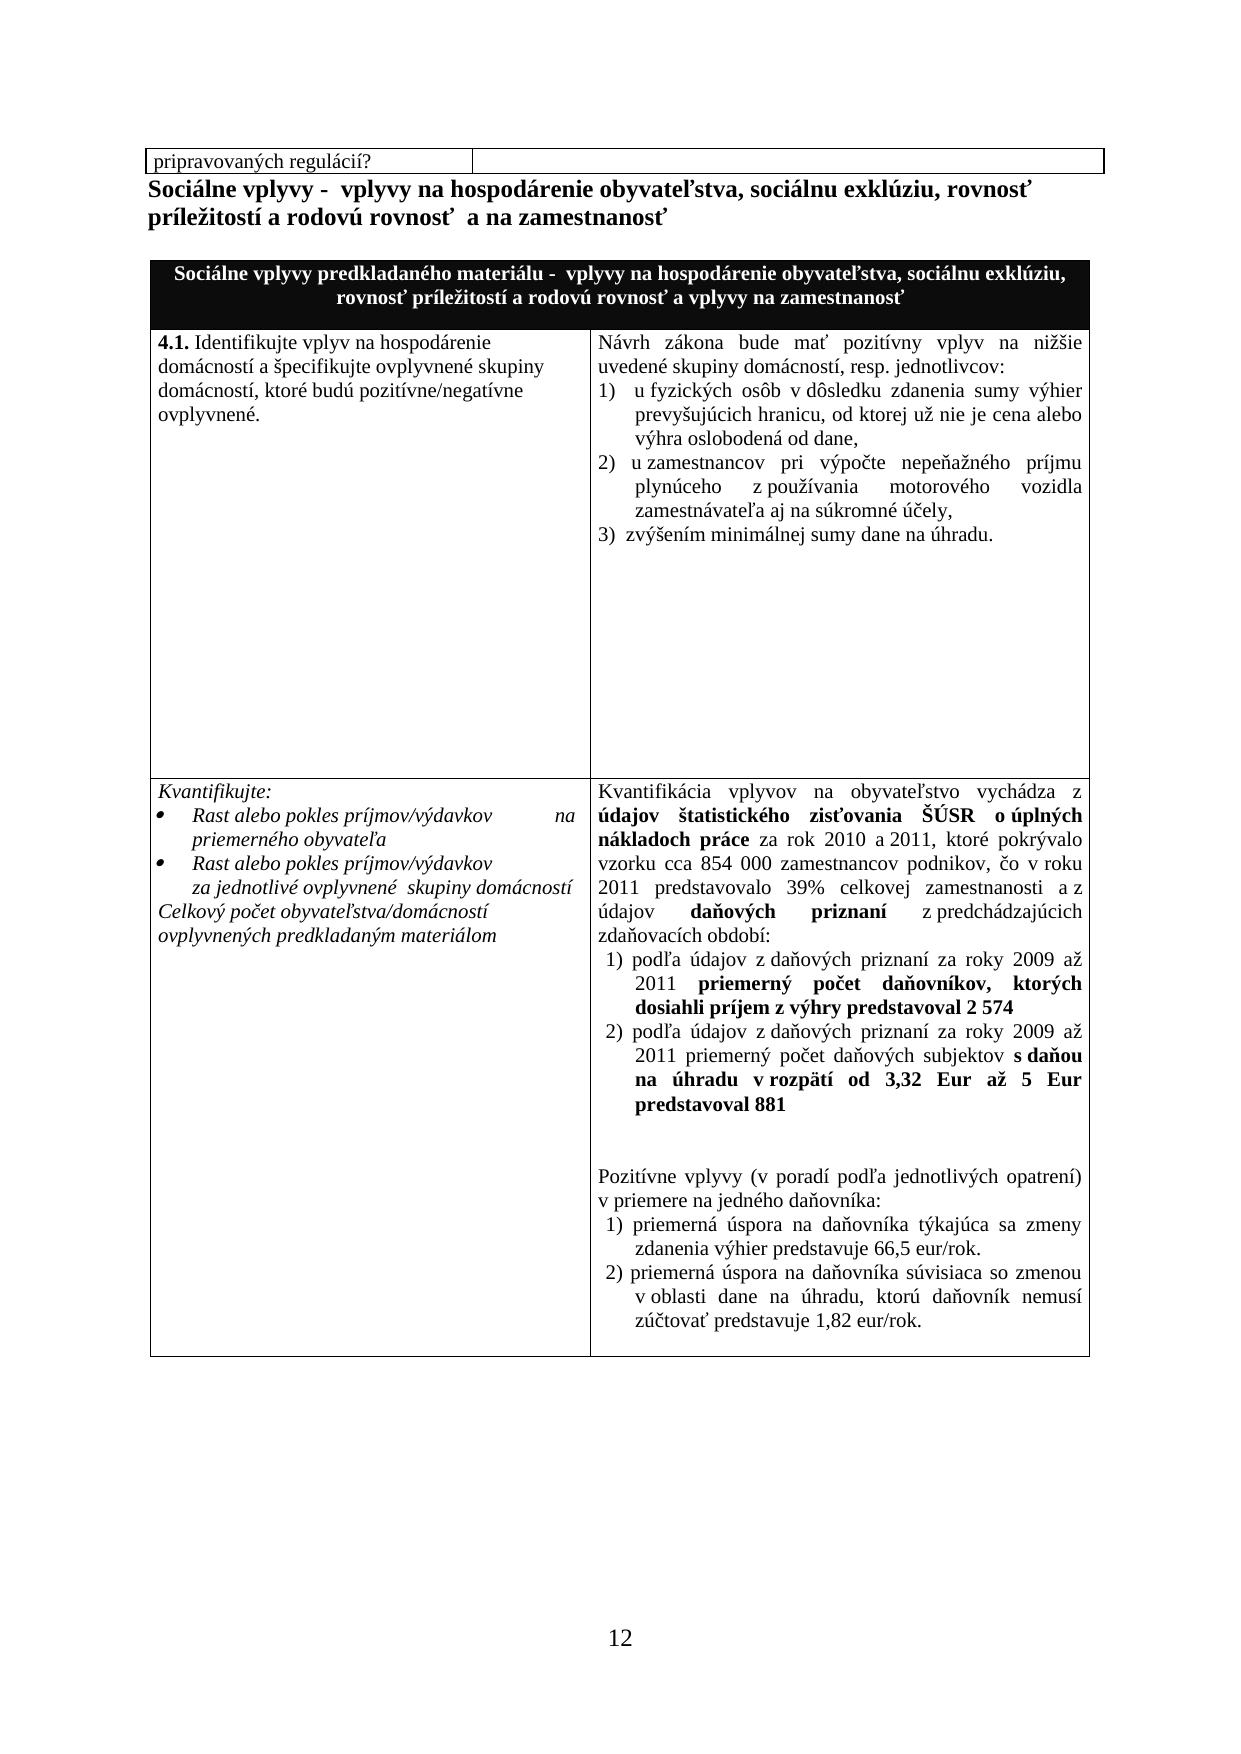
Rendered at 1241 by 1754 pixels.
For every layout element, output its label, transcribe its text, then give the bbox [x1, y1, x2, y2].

table_cell Návrh zákona bude mať pozitívny vplyv na nižšie uvedené skupiny domácností, resp. jednotlivcov: 1) u fyzických osôb v dôsledku zdanenia sumy výhier prevyšujúcich hranicu, od ktorej už nie je cena alebo výhra oslobodená od dane, 2) u zamestnancov pri výpočte nepeňažného príjmu plynúceho z používania motorového vozidla zamestnávateľa aj na súkromné účely, 3) zvýšením minimálnej sumy dane na úhradu. [591, 330, 1089, 778]
table_cell Kvantifikácia vplyvov na obyvateľstvo vychádza z údajov štatistického zisťovania ŠÚSR o úplných nákladoch práce za rok 2010 a 2011, ktoré pokrývalo vzorku cca 854 000 zamestnancov podnikov, čo v roku 2011 predstavovalo 39% celkovej zamestnanosti a z údajov daňových priznaní z predchádzajúcich zdaňovacích období: 1) podľa údajov z daňových priznaní za roky 2009 až 2011 priemerný počet daňovníkov, ktorých dosiahli príjem z výhry predstavoval 2 574 2) podľa údajov z daňových priznaní za roky 2009 až 2011 priemerný počet daňových subjektov s daňou na úhradu v rozpätí od 3,32 Eur až 5 Eur predstavoval 881 Pozitívne vplyvy (v poradí podľa jednotlivých opatrení) v priemere na jedného daňovníka: 1) priemerná úspora na daňovníka týkajúca sa zmeny zdanenia výhier predstavuje 66,5 eur/rok. 2) priemerná úspora na daňovníka súvisiaca so zmenou v oblasti dane na úhradu, ktorú daňovník nemusí zúčtovať predstavuje 1,82 eur/rok. [591, 779, 1089, 1356]
table_header Sociálne vplyvy predkladaného materiálu - vplyvy na hospodárenie obyvateľstva, sociálnu exklúziu, rovnosť príležitostí a rodovú rovnosť a vplyvy na zamestnanosť [151, 261, 1089, 329]
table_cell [473, 149, 1103, 173]
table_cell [147, 149, 472, 173]
table_cell 4.1. Identifikujte vplyv na hospodárenie domácností a špecifikujte ovplyvnené skupiny domácností, ktoré budú pozitívne/negatívne ovplyvnené. [151, 330, 590, 778]
table_cell Kvantifikujte: Rast alebo pokles príjmov/výdavkov na priemerného obyvateľa Rast alebo pokles príjmov/výdavkov za jednotlivé ovplyvnené skupiny domácností Celkový počet obyvateľstva/domácností ovplyvnených predkladaným materiálom [151, 779, 590, 1356]
text Sociálne vplyvy - vplyvy na hospodárenie obyvateľstva, sociálnu exklúziu, rovnosť príležitostí a rodovú rovnosť a na zamestnanosť [148, 174, 1093, 231]
